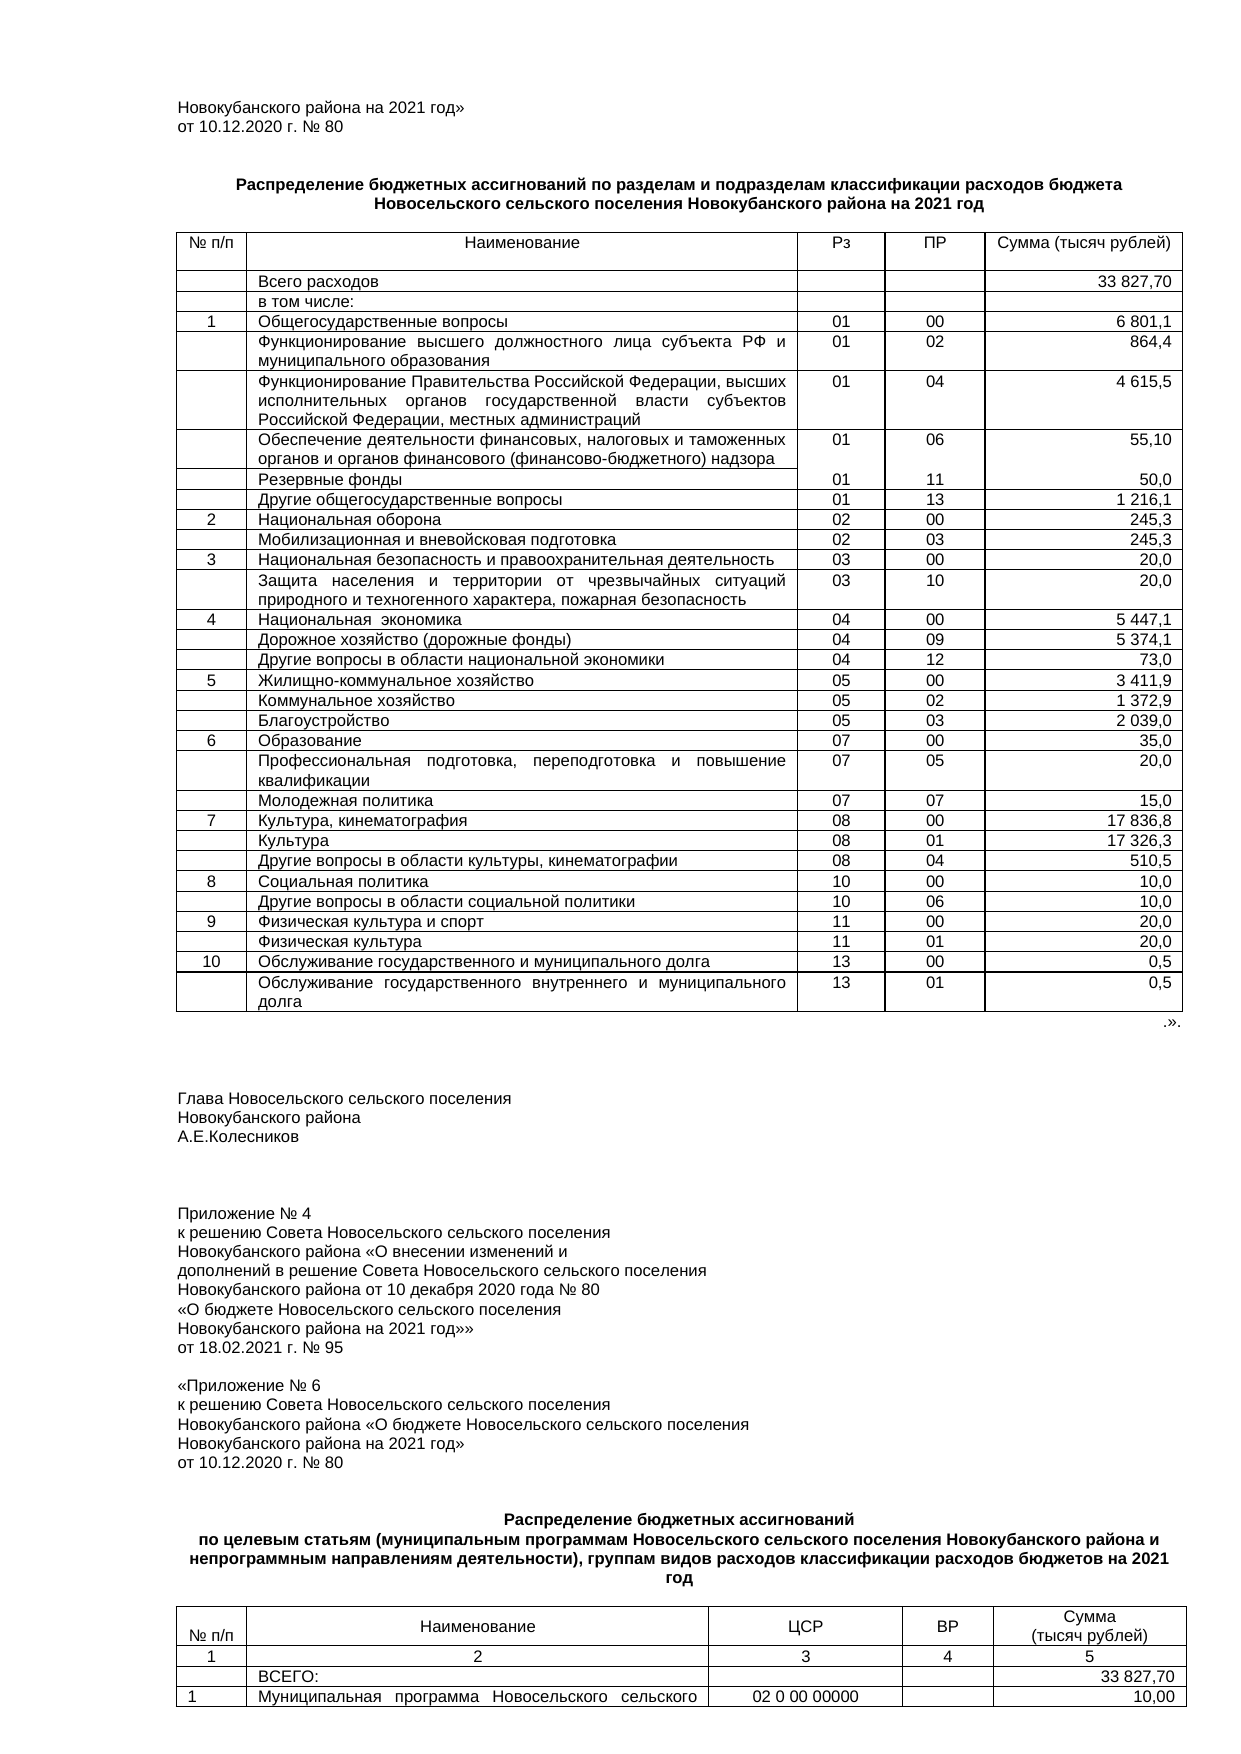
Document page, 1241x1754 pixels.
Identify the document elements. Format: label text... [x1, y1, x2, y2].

table_cell 00 [886, 912, 984, 931]
table_cell 5 [994, 1646, 1186, 1666]
table_cell 3 [177, 550, 246, 569]
table_cell Другие общегосударственные вопросы [247, 490, 797, 509]
text «О бюджете Новосельского сельского поселения [177, 1299, 1181, 1318]
table_cell Коммунальное хозяйство [247, 691, 797, 710]
table_cell 33 827,70 [986, 271, 1182, 291]
table_cell 07 [798, 791, 884, 810]
table_cell Функционирование высшего должностного лица субъекта РФ и муниципального образования [247, 332, 797, 370]
table_cell 00 [886, 952, 984, 971]
text Новокубанского района на 2021 год»» [177, 1318, 1181, 1338]
table_cell 0,5 [986, 973, 1182, 1011]
table_cell [177, 973, 246, 1011]
table_cell 73,0 [986, 650, 1182, 669]
table_cell 12 [886, 650, 984, 669]
table_cell Обеспечение деятельности финансовых, налоговых и таможенных органов и органов финансового (финансово-бюджетного) надзора [247, 430, 797, 468]
table_cell Мобилизационная и вневойсковая подготовка [247, 530, 797, 549]
table_cell 05 [798, 670, 884, 689]
table_cell 2 039,0 [986, 711, 1182, 730]
table_cell [177, 332, 246, 370]
text Новокубанского района от 10 декабря 2020 года № 80 [177, 1280, 1181, 1299]
text дополнений в решение Совета Новосельского сельского поселения [177, 1261, 1181, 1280]
table_cell Другие вопросы в области социальной политики [247, 892, 797, 911]
text Приложение № 4 [177, 1203, 1181, 1223]
table_header № п/п [177, 1607, 246, 1645]
table_cell 2 [247, 1646, 708, 1666]
table_cell [177, 711, 246, 730]
table_header Рз [798, 233, 884, 270]
table_cell 07 [886, 791, 984, 810]
table_cell Культура [247, 831, 797, 850]
text Распределение бюджетных ассигнований по разделам и подразделам классификации расходов бюджета Новосельского сельского поселения Новокубанского района на 2021 год [177, 174, 1181, 213]
table_header ВР [903, 1607, 993, 1645]
table_cell 1 [177, 1646, 246, 1666]
table_cell 5 [177, 670, 246, 689]
table_header Наименование [247, 233, 797, 270]
text от 10.12.2020 г. № 80 [177, 1453, 1181, 1472]
table_cell 01 [798, 312, 884, 331]
table_cell 13 [798, 952, 884, 971]
table_cell Национальная оборона [247, 510, 797, 529]
table_cell Функционирование Правительства Российской Федерации, высших исполнительных органов государственной власти субъектов Российской Федерации, местных администраций [247, 371, 797, 429]
table_cell Всего расходов [247, 271, 797, 291]
table_cell 1 372,9 [986, 691, 1182, 710]
table_cell [986, 292, 1182, 311]
table_cell [177, 630, 246, 649]
text А.Е.Колесников [177, 1127, 1181, 1146]
text к решению Совета Новосельского сельского поселения [177, 1223, 1181, 1242]
text к решению Совета Новосельского сельского поселения [177, 1395, 1181, 1414]
table_cell 01 [798, 371, 884, 429]
table_cell 5 447,1 [986, 610, 1182, 629]
table_cell 00 [886, 871, 984, 891]
table_cell Обслуживание государственного и муниципального долга [247, 952, 797, 971]
table_cell 08 [798, 851, 884, 870]
table_cell 00 [886, 811, 984, 830]
table_cell 6 801,1 [986, 312, 1182, 331]
table_cell [177, 932, 246, 951]
table_cell 05 [798, 711, 884, 730]
table_cell Социальная политика [247, 871, 797, 891]
text Распределение бюджетных ассигнований [177, 1510, 1181, 1529]
table_cell Обслуживание государственного внутреннего и муниципального долга [247, 973, 797, 1011]
table_cell 05 [886, 751, 984, 789]
table_cell [177, 791, 246, 810]
table_cell 10 [886, 570, 984, 609]
table_cell 02 0 00 00000 [709, 1687, 902, 1706]
table_cell 20,0 [986, 912, 1182, 931]
table_cell [177, 469, 246, 488]
table_cell 06 [886, 430, 984, 468]
table_cell [177, 570, 246, 609]
table_cell 20,0 [986, 570, 1182, 609]
table_cell 4 615,5 [986, 371, 1182, 429]
table_cell 04 [798, 610, 884, 629]
table_cell Профессиональная подготовка, переподготовка и повышение квалификации [247, 751, 797, 789]
table_cell 01 [886, 932, 984, 951]
table_cell 03 [886, 711, 984, 730]
table_cell 00 [886, 610, 984, 629]
table_cell Другие вопросы в области культуры, кинематографии [247, 851, 797, 870]
table_cell [177, 1667, 246, 1686]
table_cell [798, 292, 884, 311]
table_cell [177, 271, 246, 291]
table_cell 11 [798, 932, 884, 951]
table_cell 03 [798, 570, 884, 609]
table_cell Культура, кинематография [247, 811, 797, 830]
table_cell 2 [177, 510, 246, 529]
table_cell 00 [886, 550, 984, 569]
table_cell 02 [886, 332, 984, 370]
table_cell 02 [886, 691, 984, 710]
table_cell Физическая культура и спорт [247, 912, 797, 931]
table_cell 10 [177, 952, 246, 971]
table_cell Другие вопросы в области национальной экономики [247, 650, 797, 669]
table_cell 510,5 [986, 851, 1182, 870]
table_cell 10,0 [986, 871, 1182, 891]
table_cell 13 [886, 490, 984, 509]
text Глава Новосельского сельского поселения [177, 1088, 1181, 1108]
table_cell 04 [886, 851, 984, 870]
table_cell 11 [798, 912, 884, 931]
table_cell Жилищно-коммунальное хозяйство [247, 670, 797, 689]
table_cell 00 [886, 670, 984, 689]
table_cell 02 [798, 530, 884, 549]
table_cell 01 [886, 973, 984, 1011]
table_cell 04 [886, 371, 984, 429]
table_cell 01 [886, 831, 984, 850]
table_cell [177, 831, 246, 850]
table_cell 1 216,1 [986, 490, 1182, 509]
text Новокубанского района на 2021 год» [177, 1433, 1181, 1453]
table_cell 1 [177, 312, 246, 331]
table_cell [177, 490, 246, 509]
table_cell 01 [798, 332, 884, 370]
table_header Сумма (тысяч рублей) [986, 233, 1182, 270]
table_cell в том числе: [247, 292, 797, 311]
table_cell Молодежная политика [247, 791, 797, 810]
table_cell Национальная экономика [247, 610, 797, 629]
table_cell Национальная безопасность и правоохранительная деятельность [247, 550, 797, 569]
table_cell 20,0 [986, 751, 1182, 789]
table_cell 05 [798, 691, 884, 710]
table_cell 10,00 [994, 1687, 1186, 1706]
table_cell Физическая культура [247, 932, 797, 951]
table_cell 09 [886, 630, 984, 649]
table_cell 07 [798, 751, 884, 789]
table_cell 50,0 [986, 468, 1182, 488]
table_cell 17 836,8 [986, 811, 1182, 830]
table_cell 9 [177, 912, 246, 931]
table_cell 08 [798, 831, 884, 850]
table_cell [177, 650, 246, 669]
table_cell [177, 430, 246, 468]
table_cell 55,10 [986, 430, 1182, 468]
table_cell 1 [177, 1687, 246, 1706]
text по целевым статьям (муниципальным программам Новосельского сельского поселения Новокубанского района и непрограммным направлениям деятельности), группам видов расходов классификации расходов бюджетов на 2021 год [177, 1529, 1181, 1587]
table_cell 00 [886, 731, 984, 750]
table_cell [177, 691, 246, 710]
table_cell 08 [798, 811, 884, 830]
table_cell 245,3 [986, 510, 1182, 529]
table_cell 06 [886, 892, 984, 911]
table_cell [798, 271, 884, 291]
table_header ЦСР [709, 1607, 902, 1645]
table_cell 4 [177, 610, 246, 629]
table_cell 7 [177, 811, 246, 830]
table_cell 17 326,3 [986, 831, 1182, 850]
table_header № п/п [177, 233, 246, 270]
table_cell [709, 1667, 902, 1686]
table_cell 13 [798, 973, 884, 1011]
table_cell 3 411,9 [986, 670, 1182, 689]
text Новокубанского района [177, 1108, 1181, 1127]
table_cell [903, 1667, 993, 1686]
table_cell 10,0 [986, 892, 1182, 911]
table_cell Общегосударственные вопросы [247, 312, 797, 331]
text Новокубанского района «О бюджете Новосельского сельского поселения [177, 1414, 1181, 1433]
table_cell 01 [798, 490, 884, 509]
table_cell [886, 292, 984, 311]
table_cell Благоустройство [247, 711, 797, 730]
text «Приложение № 6 [177, 1376, 1181, 1395]
table_cell 20,0 [986, 550, 1182, 569]
table_cell 0,5 [986, 952, 1182, 971]
text от 18.02.2021 г. № 95 [177, 1338, 1181, 1357]
text от 10.12.2020 г. № 80 [177, 117, 1181, 136]
table_cell 15,0 [986, 791, 1182, 810]
table_cell 864,4 [986, 332, 1182, 370]
table_cell 35,0 [986, 731, 1182, 750]
table_cell 01 [798, 468, 884, 488]
table_cell [177, 851, 246, 870]
table_cell Образование [247, 731, 797, 750]
table_cell 20,0 [986, 932, 1182, 951]
text .». [177, 1012, 1181, 1031]
table_cell 6 [177, 731, 246, 750]
table_cell 10 [798, 892, 884, 911]
table_cell 33 827,70 [994, 1667, 1186, 1686]
table_cell 3 [709, 1646, 902, 1666]
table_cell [247, 1687, 708, 1706]
table_cell Резервные фонды [247, 469, 797, 488]
text Новокубанского района на 2021 год» [177, 98, 1181, 117]
table_cell 5 374,1 [986, 630, 1182, 649]
table_cell Защита населения и территории от чрезвычайных ситуаций природного и техногенного характера, пожарная безопасность [247, 570, 797, 609]
table_cell Дорожное хозяйство (дорожные фонды) [247, 630, 797, 649]
table_cell 8 [177, 871, 246, 891]
table_cell 04 [798, 630, 884, 649]
table_header Наименование [247, 1607, 708, 1645]
table_cell 03 [886, 530, 984, 549]
table_cell 03 [798, 550, 884, 569]
table_cell 07 [798, 731, 884, 750]
table_cell 4 [903, 1646, 993, 1666]
text Новокубанского района «О внесении изменений и [177, 1242, 1181, 1261]
table_cell [177, 371, 246, 429]
table_cell 01 [798, 430, 884, 468]
table_cell [177, 530, 246, 549]
table_header Сумма (тысяч рублей) [994, 1607, 1186, 1645]
table_cell 11 [886, 468, 984, 488]
table_cell 10 [798, 871, 884, 891]
table_cell [177, 751, 246, 789]
table_header ПР [886, 233, 984, 270]
table_cell [177, 292, 246, 311]
table_cell [886, 271, 984, 291]
table_cell [177, 892, 246, 911]
table_cell 245,3 [986, 530, 1182, 549]
table_cell 04 [798, 650, 884, 669]
table_cell ВСЕГО: [247, 1667, 708, 1686]
table_cell [903, 1687, 993, 1706]
table_cell 02 [798, 510, 884, 529]
table_cell 00 [886, 510, 984, 529]
table_cell 00 [886, 312, 984, 331]
